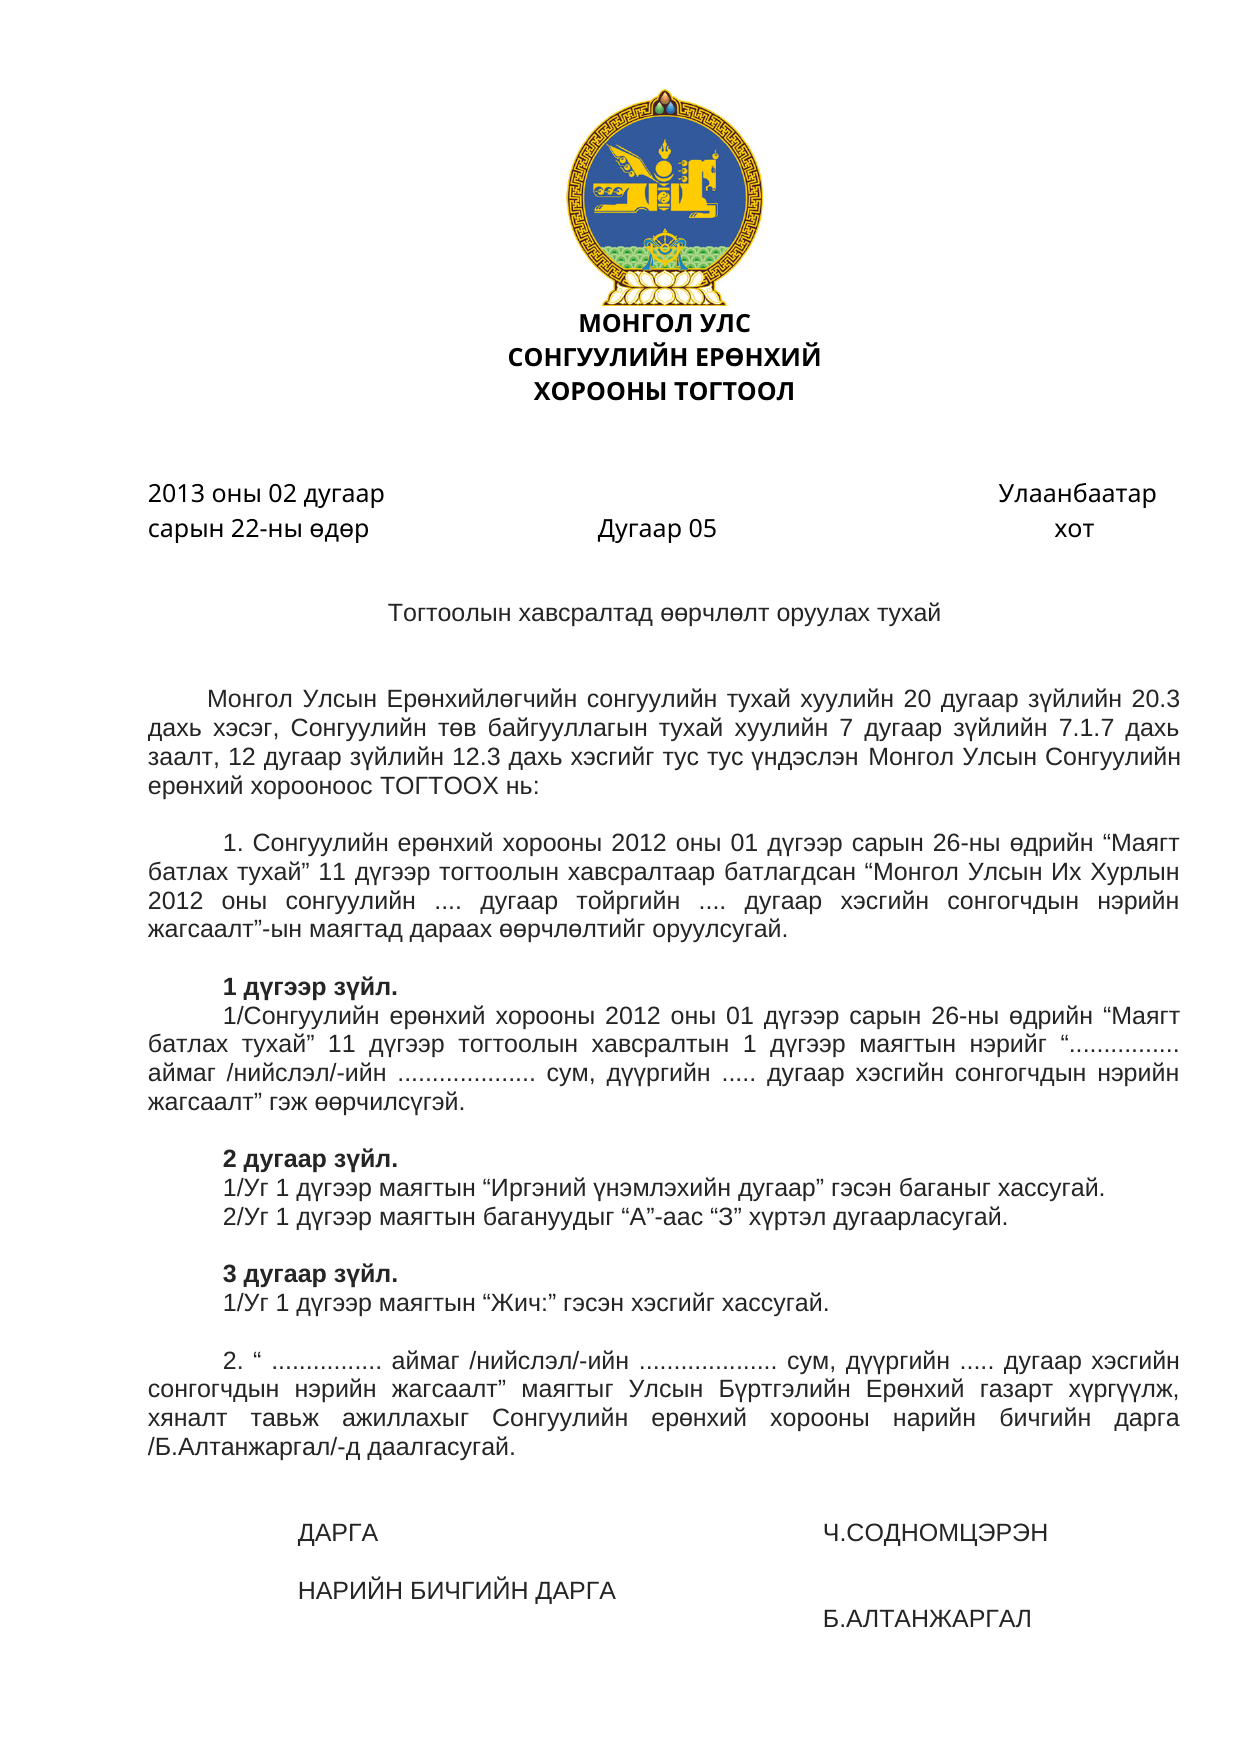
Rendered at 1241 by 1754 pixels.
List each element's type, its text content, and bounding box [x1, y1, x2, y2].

text СОНГУУЛИЙН ЕРӨНХИЙ [148, 340, 1181, 374]
text 1. Сонгуулийн ерөнхий хорооны 2012 оны 01 дүгээр сарын 26-ны өдрийн “Маягт батлах тухай” 11 дүгээр тогтоолын хавсралтаар батлагдсан “Монгол Улсын Их Хурлын 2012 оны сонгуулийн .... дугаар тойргийн .... дугаар хэсгийн сонгогчдын нэрийн жагсаалт”-ын маягтад дараах өөрчлөлтийг оруулсугай. [148, 828, 1181, 943]
text НАРИЙН БИЧГИЙН ДАРГА [148, 1576, 1181, 1604]
text Монгол Улсын Ерөнхийлөгчийн сонгуулийн тухай хуулийн 20 дугаар зүйлийн 20.3 дахь хэсэг, Сонгуулийн төв байгууллагын тухай хуулийн 7 дугаар зүйлийн 7.1.7 дахь заалт, 12 дугаар зүйлийн 12.3 дахь хэсгийг тус тус үндэслэн Монгол Улсын Сонгуулийн ерөнхий хорооноос ТОГТООХ нь: [148, 684, 1181, 799]
text 2/Уг 1 дүгээр маягтын багануудыг “А”-аас “З” хүртэл дугаарласугай. [148, 1202, 1181, 1231]
text 2013 оны 02 дугаар Улаанбаатар [148, 476, 1181, 510]
text ХОРООНЫ ТОГТООЛ [148, 374, 1181, 408]
text 1 дүгээр зүйл. [148, 972, 1181, 1001]
text МОНГОЛ УЛС [148, 306, 1181, 340]
text Тогтоолын хавсралтад өөрчлөлт оруулах тухай [148, 598, 1181, 627]
text Б.АЛТАНЖАРГАЛ [148, 1604, 1181, 1633]
text 2 дугаар зүйл. [148, 1144, 1181, 1173]
text 1/Уг 1 дүгээр маягтын “Жич:” гэсэн хэсгийг хассугай. [148, 1288, 1181, 1317]
picture [566, 88, 763, 306]
text 3 дугаар зүйл. [148, 1259, 1181, 1288]
text 2. “ ................ аймаг /нийслэл/-ийн .................... сум, дүүргийн ..... дугаар хэсгийн сонгогчдын нэрийн жагсаалт” маягтыг Улсын Бүртгэлийн Ерөнхий газарт хүргүүлж, хяналт тавьж ажиллахыг Сонгуулийн ерөнхий хорооны нарийн бичгийн дарга /Б.Алтанжаргал/-д даалгасугай. [148, 1346, 1181, 1461]
text ДАРГА Ч.СОДНОМЦЭРЭН [148, 1518, 1181, 1547]
text сарын 22-ны өдөр Дугаар 05 хот [148, 510, 1181, 544]
text 1/Сонгуулийн ерөнхий хорооны 2012 оны 01 дүгээр сарын 26-ны өдрийн “Маягт батлах тухай” 11 дүгээр тогтоолын хавсралтын 1 дүгээр маягтын нэрийг “................ аймаг /нийслэл/-ийн .................... сум, дүүргийн ..... дугаар хэсгийн сонгогчдын нэрийн жагсаалт” гэж өөрчилсүгэй. [148, 1001, 1181, 1116]
text 1/Уг 1 дүгээр маягтын “Иргэний үнэмлэхийн дугаар” гэсэн баганыг хассугай. [148, 1173, 1181, 1202]
